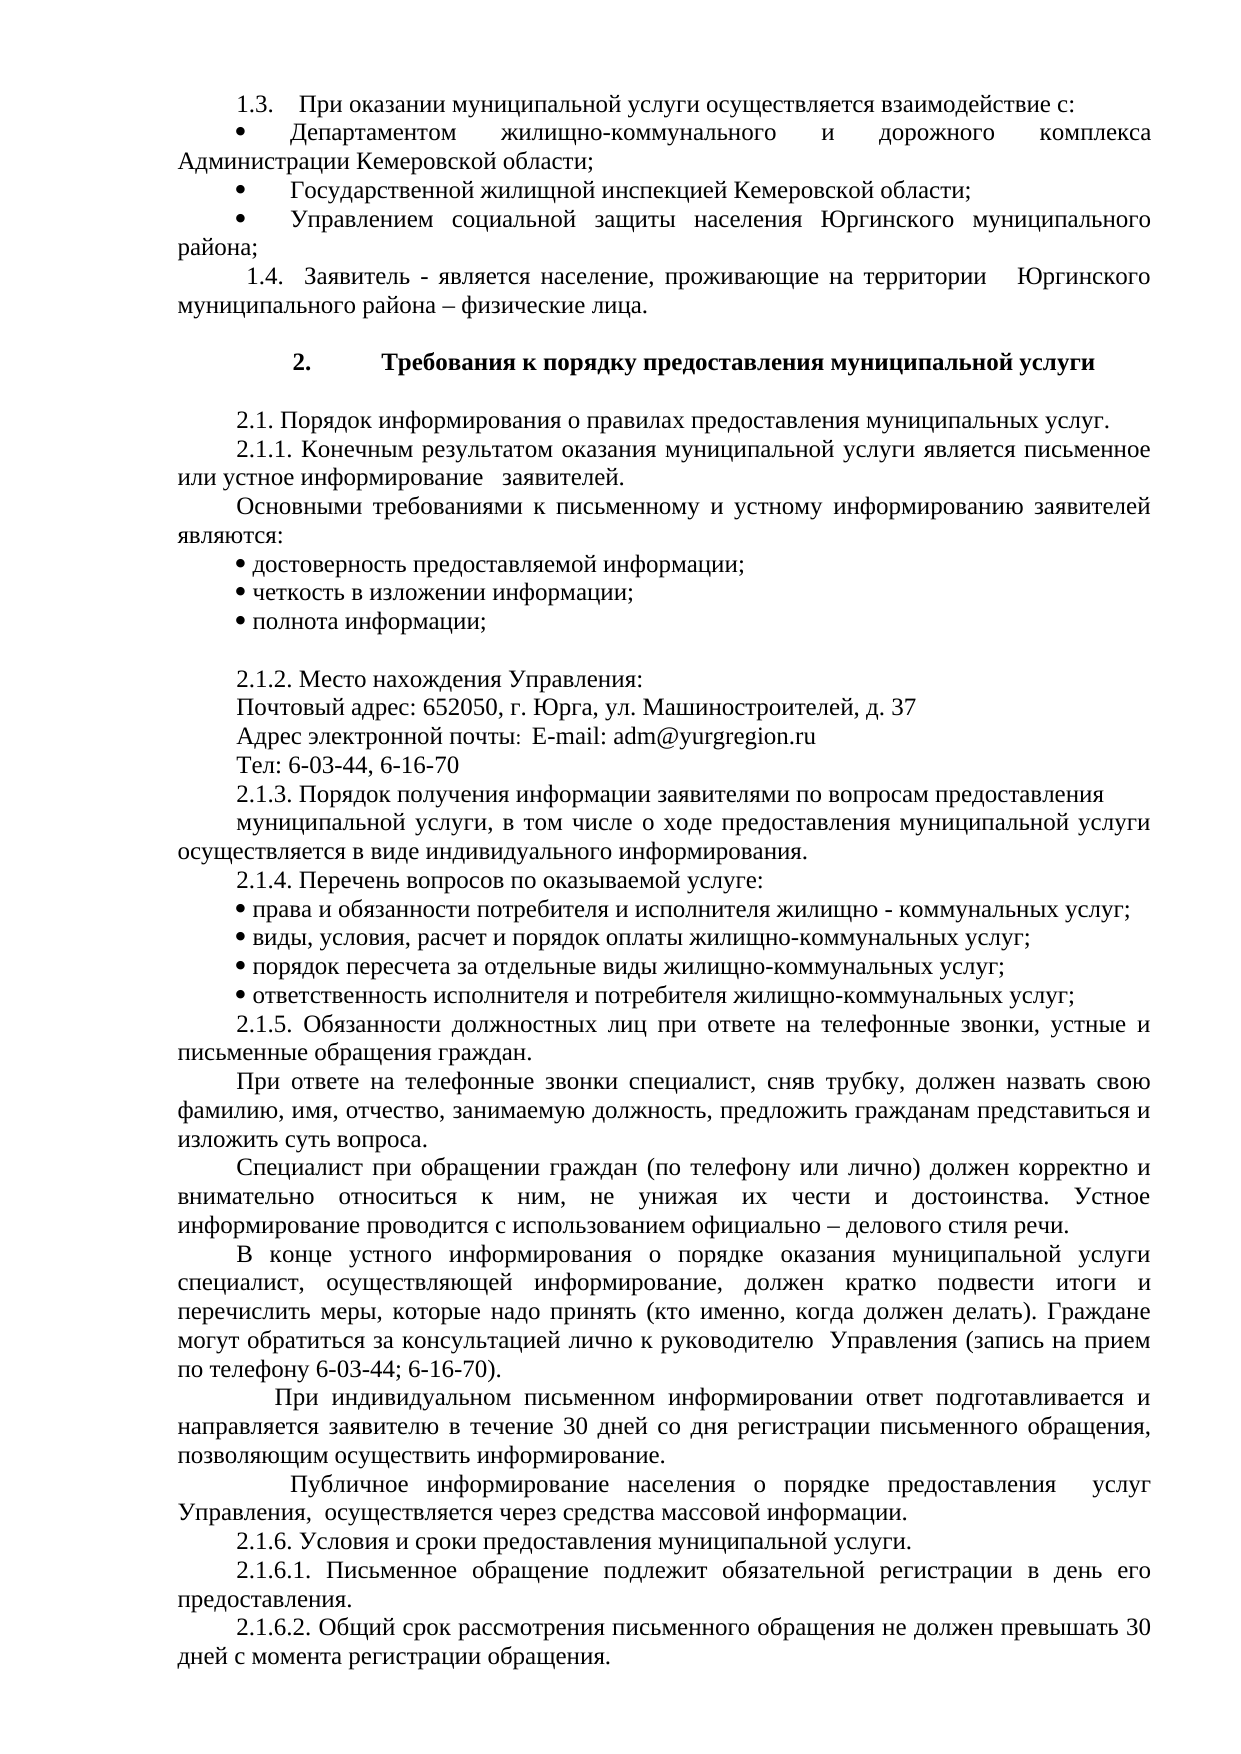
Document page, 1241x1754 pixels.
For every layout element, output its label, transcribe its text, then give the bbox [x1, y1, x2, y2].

list права и обязанности потребителя и исполнителя жилищно - коммунальных услуг; [177, 894, 1152, 922]
text Тел: 6-03-44, 6-16-70 [177, 750, 1152, 779]
text 2.1.6.1. Письменное обращение подлежит обязательной регистрации в день его предоставления. [177, 1555, 1152, 1612]
text 2.1.6.2. Общий срок рассмотрения письменного обращения не должен превышать 30 дней с момента регистрации обращения. [177, 1612, 1152, 1670]
text Публичное информирование населения о порядке предоставления услуг Управления, осуществляется через средства массовой информации. [177, 1469, 1152, 1526]
list достоверность предоставляемой информации; [177, 549, 1152, 577]
list ответственность исполнителя и потребителя жилищно-коммунальных услуг; [177, 980, 1152, 1009]
list Управлением социальной защиты населения Юргинского муниципального района; [177, 204, 1152, 261]
text 2.1.1. Конечным результатом оказания муниципальной услуги является письменное или устное информирование заявителей. [177, 434, 1152, 491]
list Государственной жилищной инспекцией Кемеровской области; [177, 175, 1152, 204]
list виды, условия, расчет и порядок оплаты жилищно-коммунальных услуг; [177, 922, 1152, 951]
text 2.1.3. Порядок получения информации заявителями по вопросам предоставления [177, 779, 1152, 807]
text В конце устного информирования о порядке оказания муниципальной услуги специалист, осуществляющей информирование, должен кратко подвести итоги и перечислить меры, которые надо принять (кто именно, когда должен делать). Граждане могут обратиться за консультацией лично к руководителю Управления (запись на прием по телефону 6-03-44; 6-16-70). [177, 1239, 1152, 1382]
list порядок пересчета за отдельные виды жилищно-коммунальных услуг; [177, 951, 1152, 980]
text 2.1. Порядок информирования о правилах предоставления муниципальных услуг. [177, 405, 1152, 434]
list четкость в изложении информации; [177, 577, 1152, 606]
text Основными требованиями к письменному и устному информированию заявителей являются: [177, 491, 1152, 549]
text муниципальной услуги, в том числе о ходе предоставления муниципальной услуги осуществляется в виде индивидуального информирования. [177, 807, 1152, 865]
text Специалист при обращении граждан (по телефону или лично) должен корректно и внимательно относиться к ним, не унижая их чести и достоинства. Устное информирование проводится с использованием официально – делового стиля речи. [177, 1152, 1152, 1239]
text 1.3. При оказании муниципальной услуги осуществляется взаимодействие с: [177, 89, 1152, 117]
text 2.1.6. Условия и сроки предоставления муниципальной услуги. [177, 1526, 1152, 1555]
text 2.1.2. Место нахождения Управления: [177, 664, 1152, 692]
text При ответе на телефонные звонки специалист, сняв трубку, должен назвать свою фамилию, имя, отчество, занимаемую должность, предложить гражданам представиться и изложить суть вопроса. [177, 1066, 1152, 1152]
text Почтовый адрес: . Юрга, ул. Машиностроителей, д. 37 [177, 692, 1152, 721]
text 2.1.4. Перечень вопросов по оказываемой услуге: [177, 865, 1152, 894]
text 1.4. Заявитель - является население, проживающие на территории Юргинского муниципального района – физические лица. [177, 261, 1152, 319]
text При индивидуальном письменном информировании ответ подготавливается и направляется заявителю в течение 30 дней со дня регистрации письменного обращения, позволяющим осуществить информирование. [177, 1382, 1152, 1469]
list Департаментом жилищно-коммунального и дорожного комплекса Администрации Кемеровской области; [177, 117, 1152, 175]
text 2.1.5. Обязанности должностных лиц при ответе на телефонные звонки, устные и письменные обращения граждан. [177, 1009, 1152, 1066]
list полнота информации; [177, 606, 1152, 635]
list Требования к порядку предоставления муниципальной услуги [177, 347, 1152, 376]
text Адрес электронной почты: E-mail: adm@yurgregion.ru [177, 721, 1152, 750]
